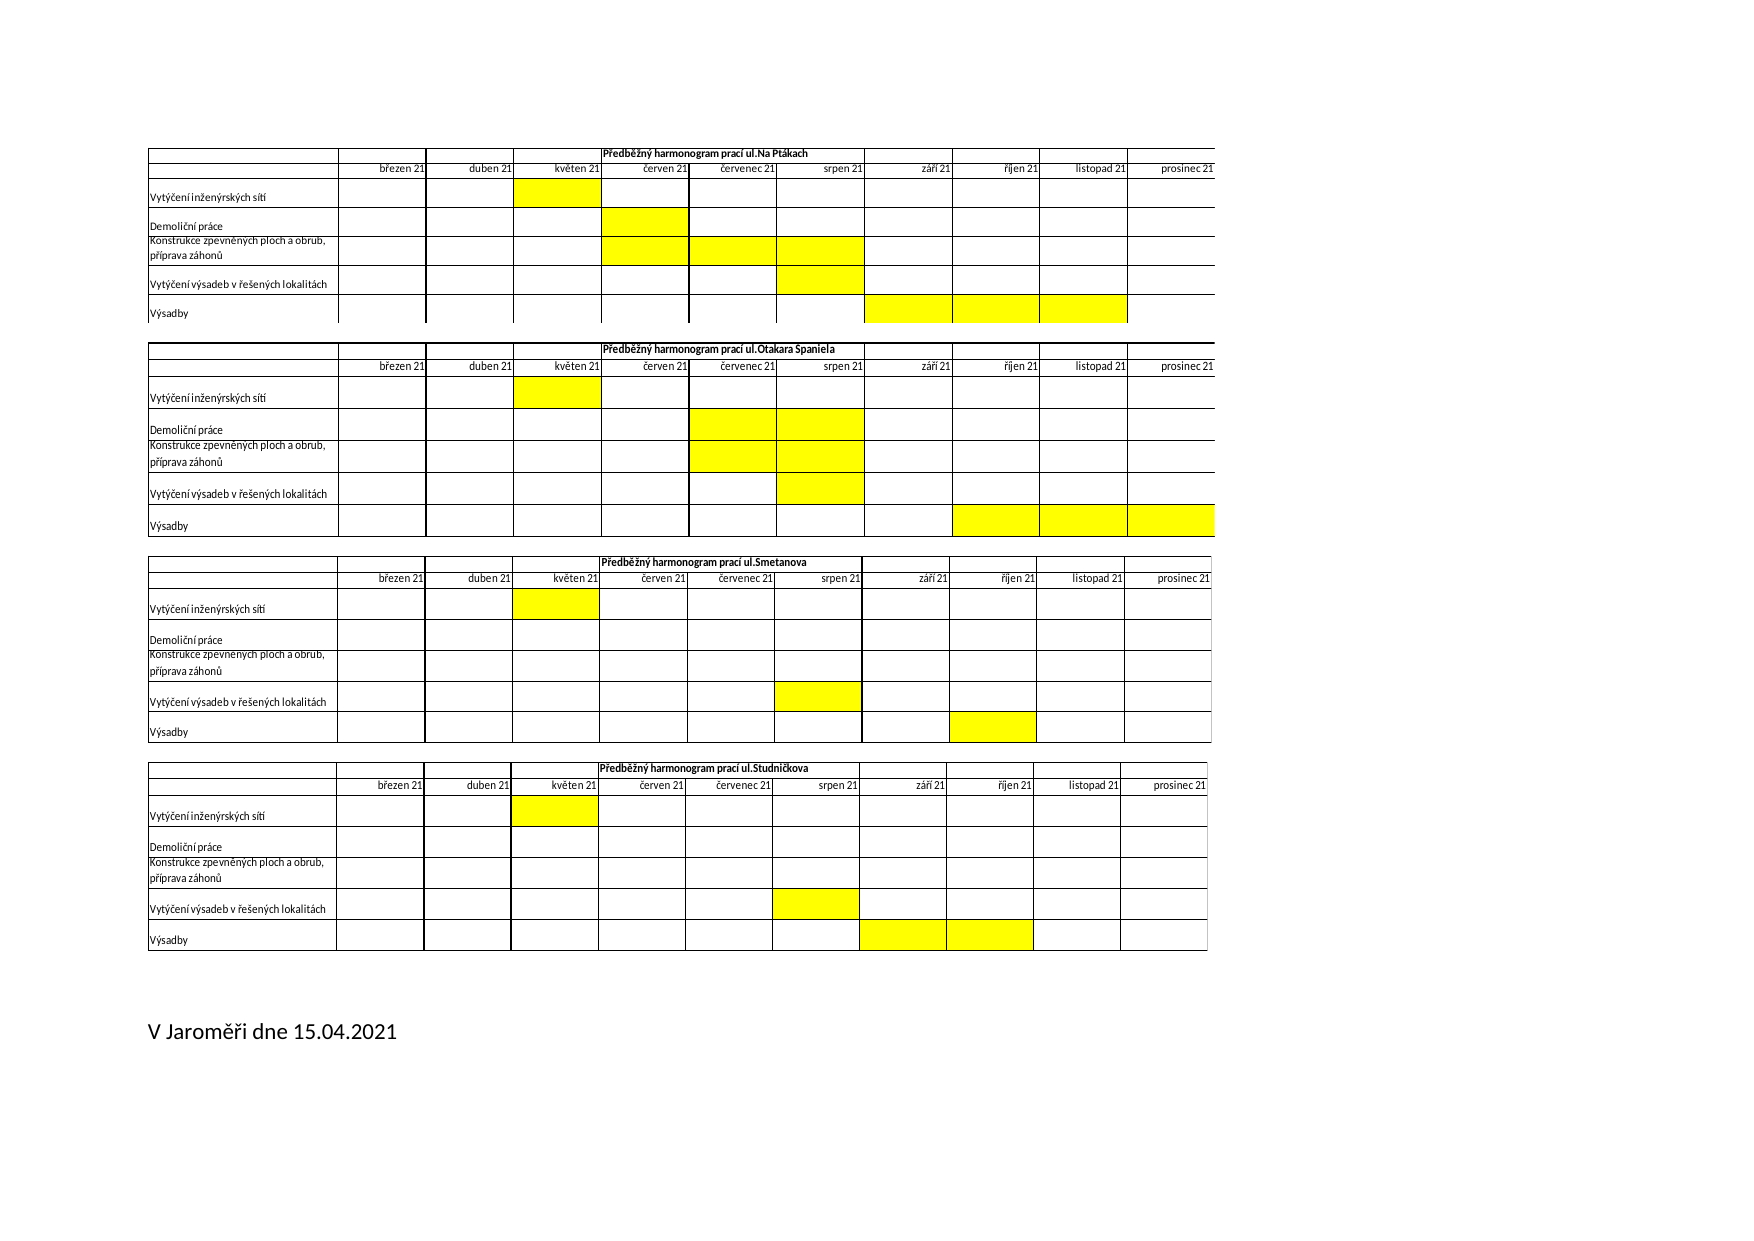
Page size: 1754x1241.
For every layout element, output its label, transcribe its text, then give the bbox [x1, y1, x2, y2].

text V Jaroměři dne 15.04.2021 [148, 1017, 1606, 1045]
